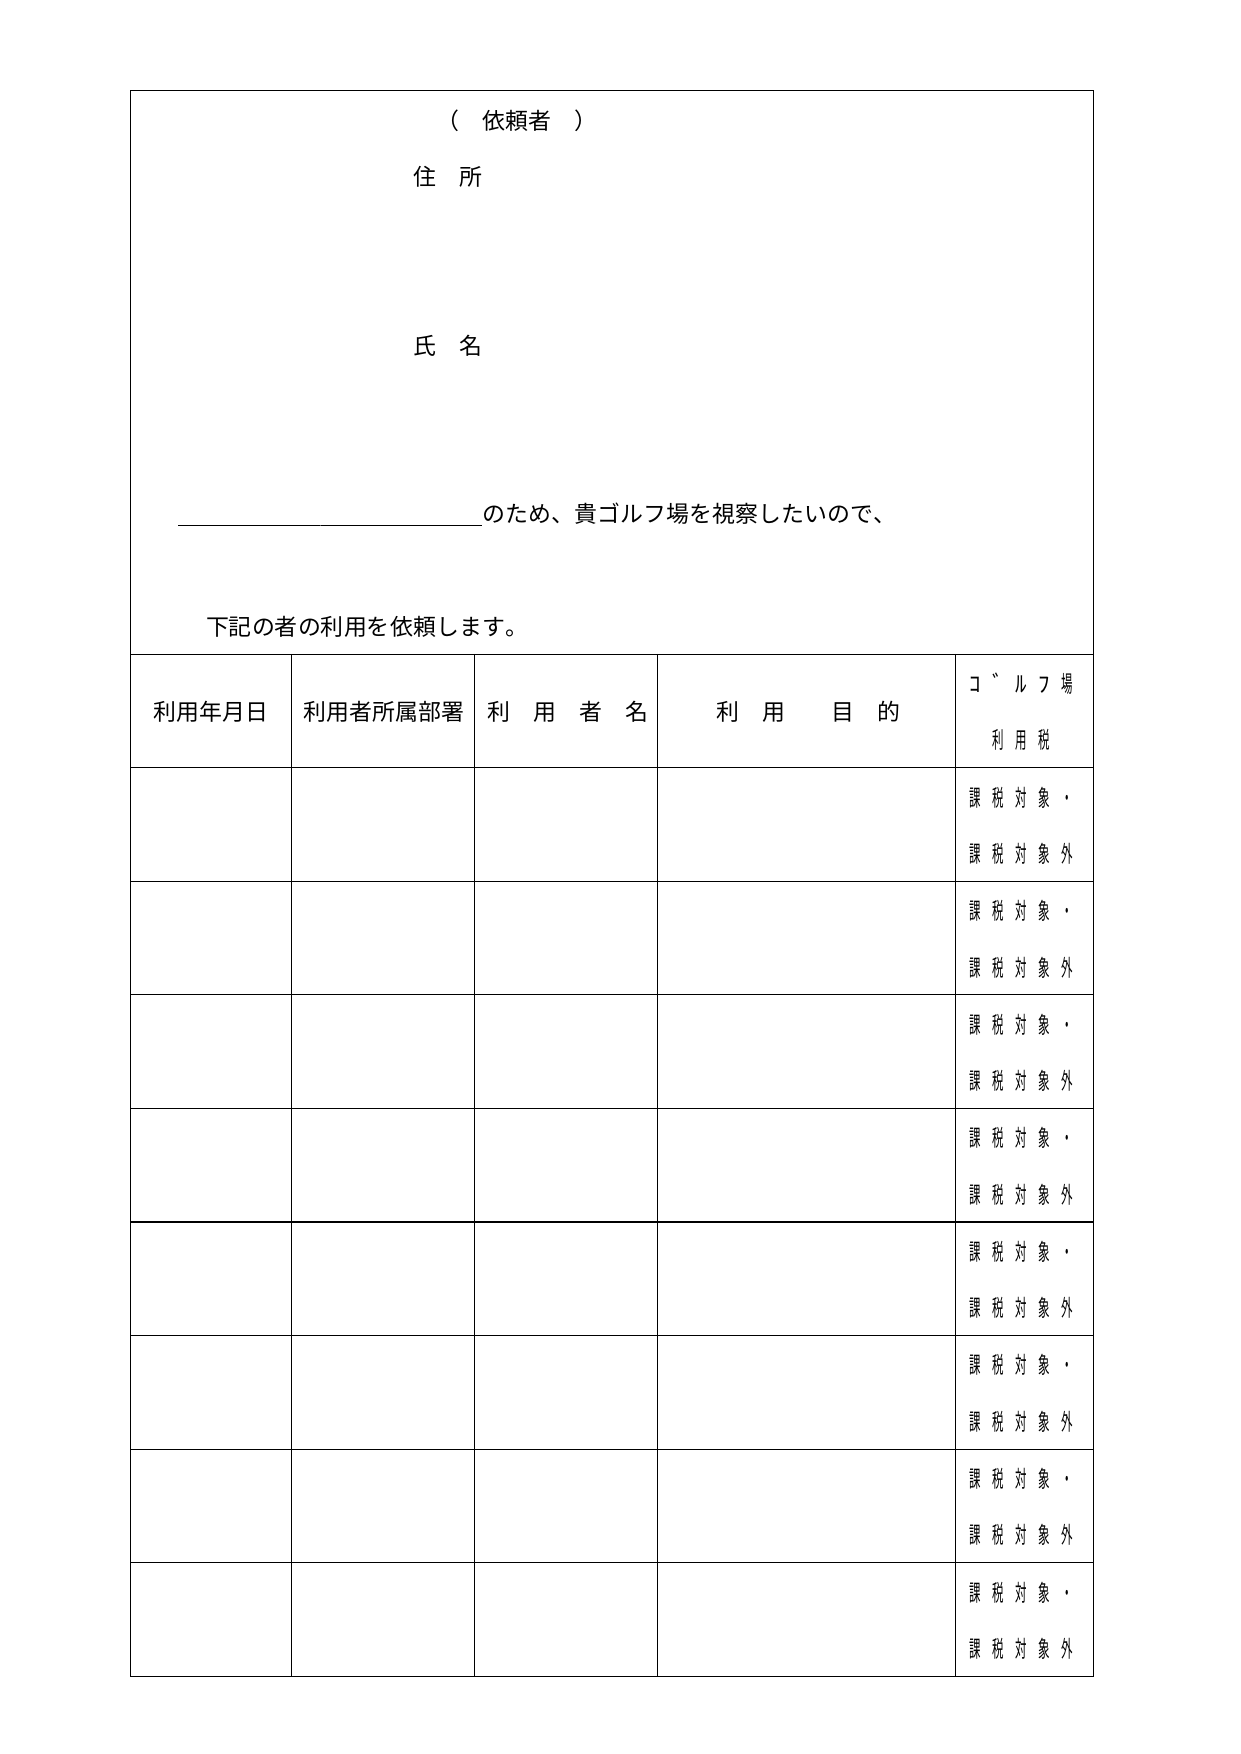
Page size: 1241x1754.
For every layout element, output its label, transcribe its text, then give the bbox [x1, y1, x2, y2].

table_cell [131, 995, 291, 1108]
table_cell [292, 1336, 474, 1448]
table_cell 利 用 者 名 [475, 655, 657, 767]
table_cell [292, 768, 474, 881]
table_cell 課税対象・課税対象外 [956, 1109, 1093, 1221]
table_cell [292, 1563, 474, 1676]
table_cell [292, 1450, 474, 1562]
table_cell [475, 882, 657, 994]
table_cell 課税対象・課税対象外 [956, 1563, 1093, 1676]
table_cell 課税対象・課税対象外 [956, 1223, 1093, 1335]
table_cell [475, 995, 657, 1108]
table_cell [475, 1563, 657, 1676]
table_cell [658, 768, 955, 881]
table_cell [131, 1563, 291, 1676]
table_cell 利用年月日 [131, 655, 291, 767]
table_cell [131, 1109, 291, 1221]
table_cell ｺﾞﾙﾌ場利用税 [956, 655, 1093, 767]
table_cell [292, 995, 474, 1108]
table_cell [292, 1223, 474, 1335]
table_cell 課税対象・課税対象外 [956, 882, 1093, 994]
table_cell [131, 91, 1093, 654]
table_cell [475, 1109, 657, 1221]
table_cell 課税対象・課税対象外 [956, 1336, 1093, 1448]
table_cell [292, 1109, 474, 1221]
table_cell 課税対象・課税対象外 [956, 995, 1093, 1108]
table_cell [658, 995, 955, 1108]
table_cell [658, 1336, 955, 1448]
table_cell 利 用 目 的 [658, 655, 955, 767]
table_cell [475, 1223, 657, 1335]
table_cell [658, 1563, 955, 1676]
table_cell [475, 1450, 657, 1562]
table_cell [131, 882, 291, 994]
table_cell [131, 1450, 291, 1562]
table_cell [475, 1336, 657, 1448]
table_cell [658, 882, 955, 994]
table_cell 課税対象・課税対象外 [956, 1450, 1093, 1562]
table_cell 利用者所属部署 [292, 655, 474, 767]
table_cell [658, 1109, 955, 1221]
table_cell [131, 1223, 291, 1335]
table_cell [292, 882, 474, 994]
table_cell [131, 768, 291, 881]
table_cell [658, 1450, 955, 1562]
table_cell [131, 1336, 291, 1448]
table_cell 課税対象・課税対象外 [956, 768, 1093, 881]
table_cell [475, 768, 657, 881]
table_cell [658, 1223, 955, 1335]
